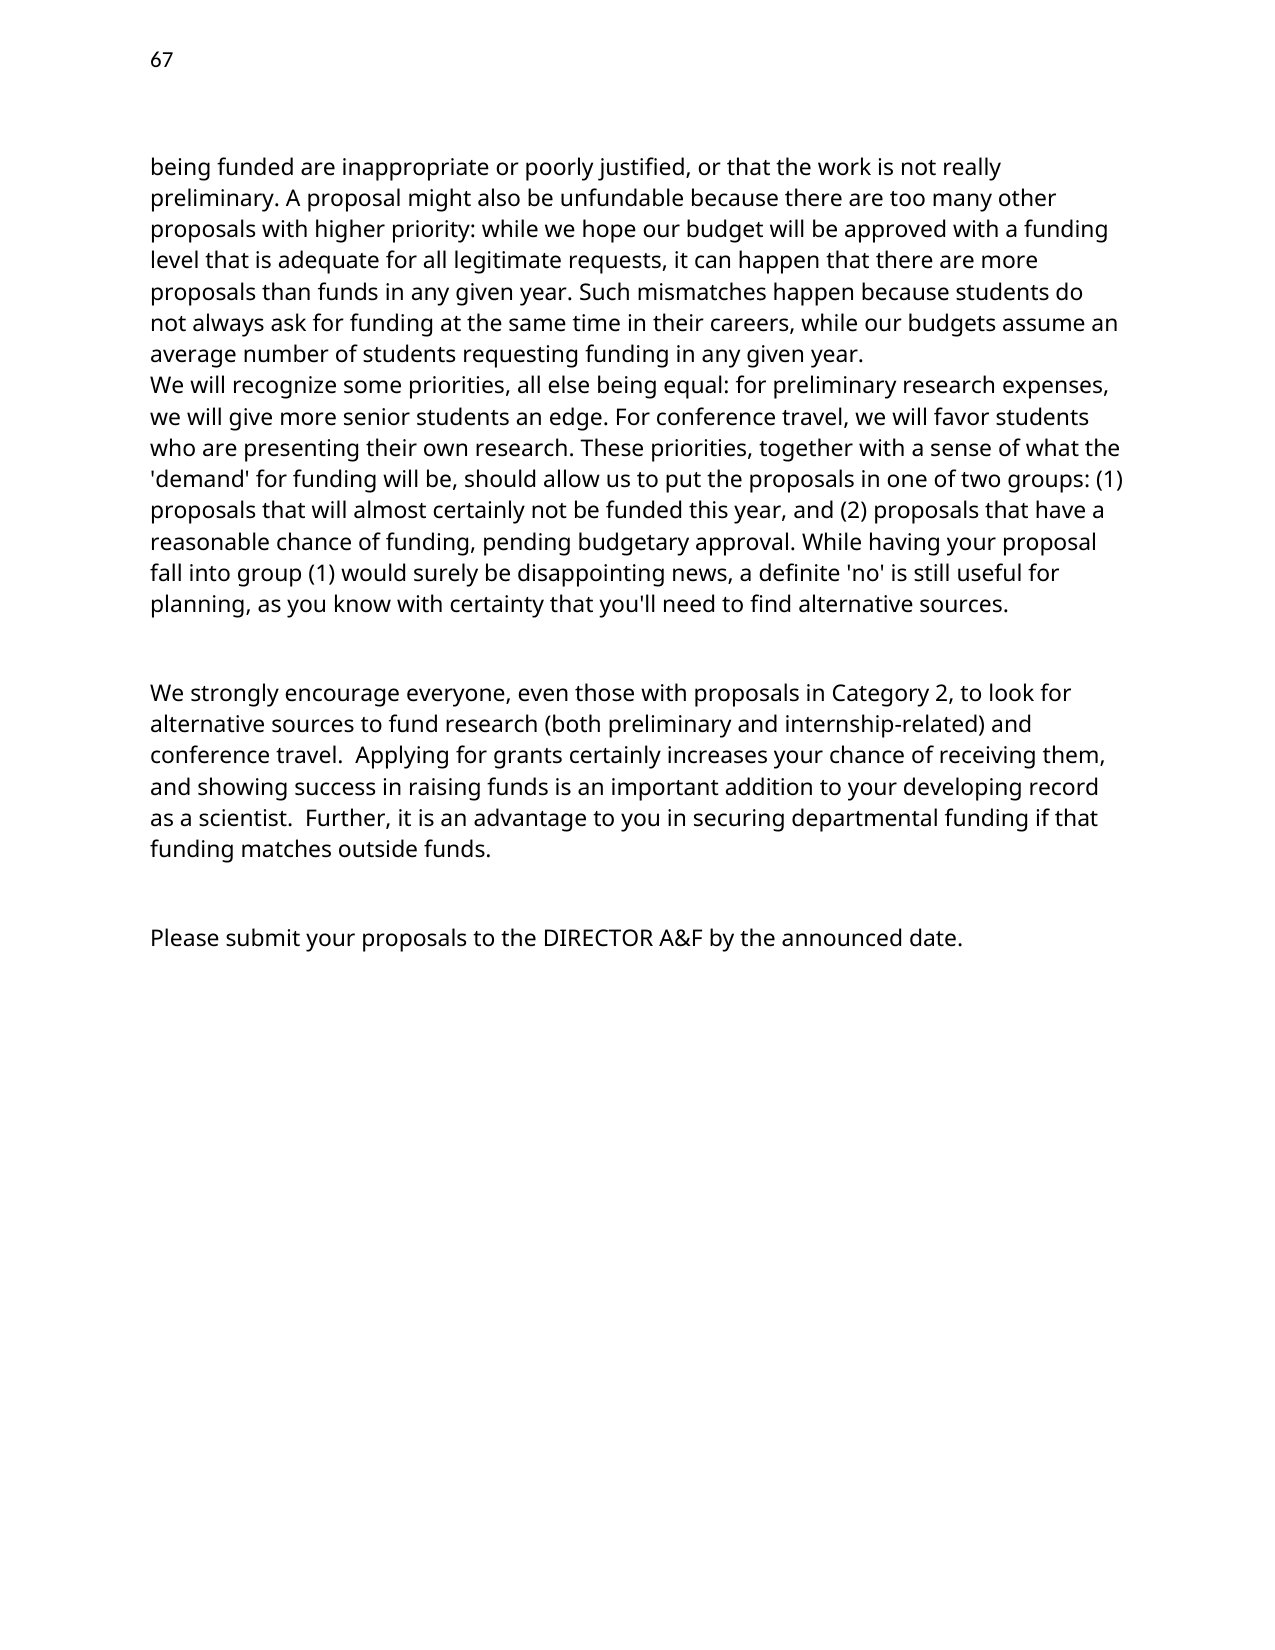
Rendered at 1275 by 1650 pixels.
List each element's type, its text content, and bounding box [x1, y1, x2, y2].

text We strongly encourage everyone, even those with proposals in Category 2, to look for alternative sources to fund research (both preliminary and internship-related) and conference travel. Applying for grants certainly increases your chance of receiving them, and showing success in raising funds is an important addition to your developing record as a scientist. Further, it is an advantage to you in securing departmental funding if that funding matches outside funds. [150, 677, 1125, 864]
text We will recognize some priorities, all else being equal: for preliminary research expenses, we will give more senior students an edge. For conference travel, we will favor students who are presenting their own research. These priorities, together with a sense of what the 'demand' for funding will be, should allow us to put the proposals in one of two groups: (1) proposals that will almost certainly not be funded this year, and (2) proposals that have a reasonable chance of funding, pending budgetary approval. While having your proposal fall into group (1) would surely be disappointing news, a definite 'no' is still useful for planning, as you know with certainty that you'll need to find alternative sources. [150, 369, 1125, 619]
text Please submit your proposals to the DIRECTOR A&F by the announced date. [150, 922, 1125, 953]
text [150, 151, 1125, 369]
